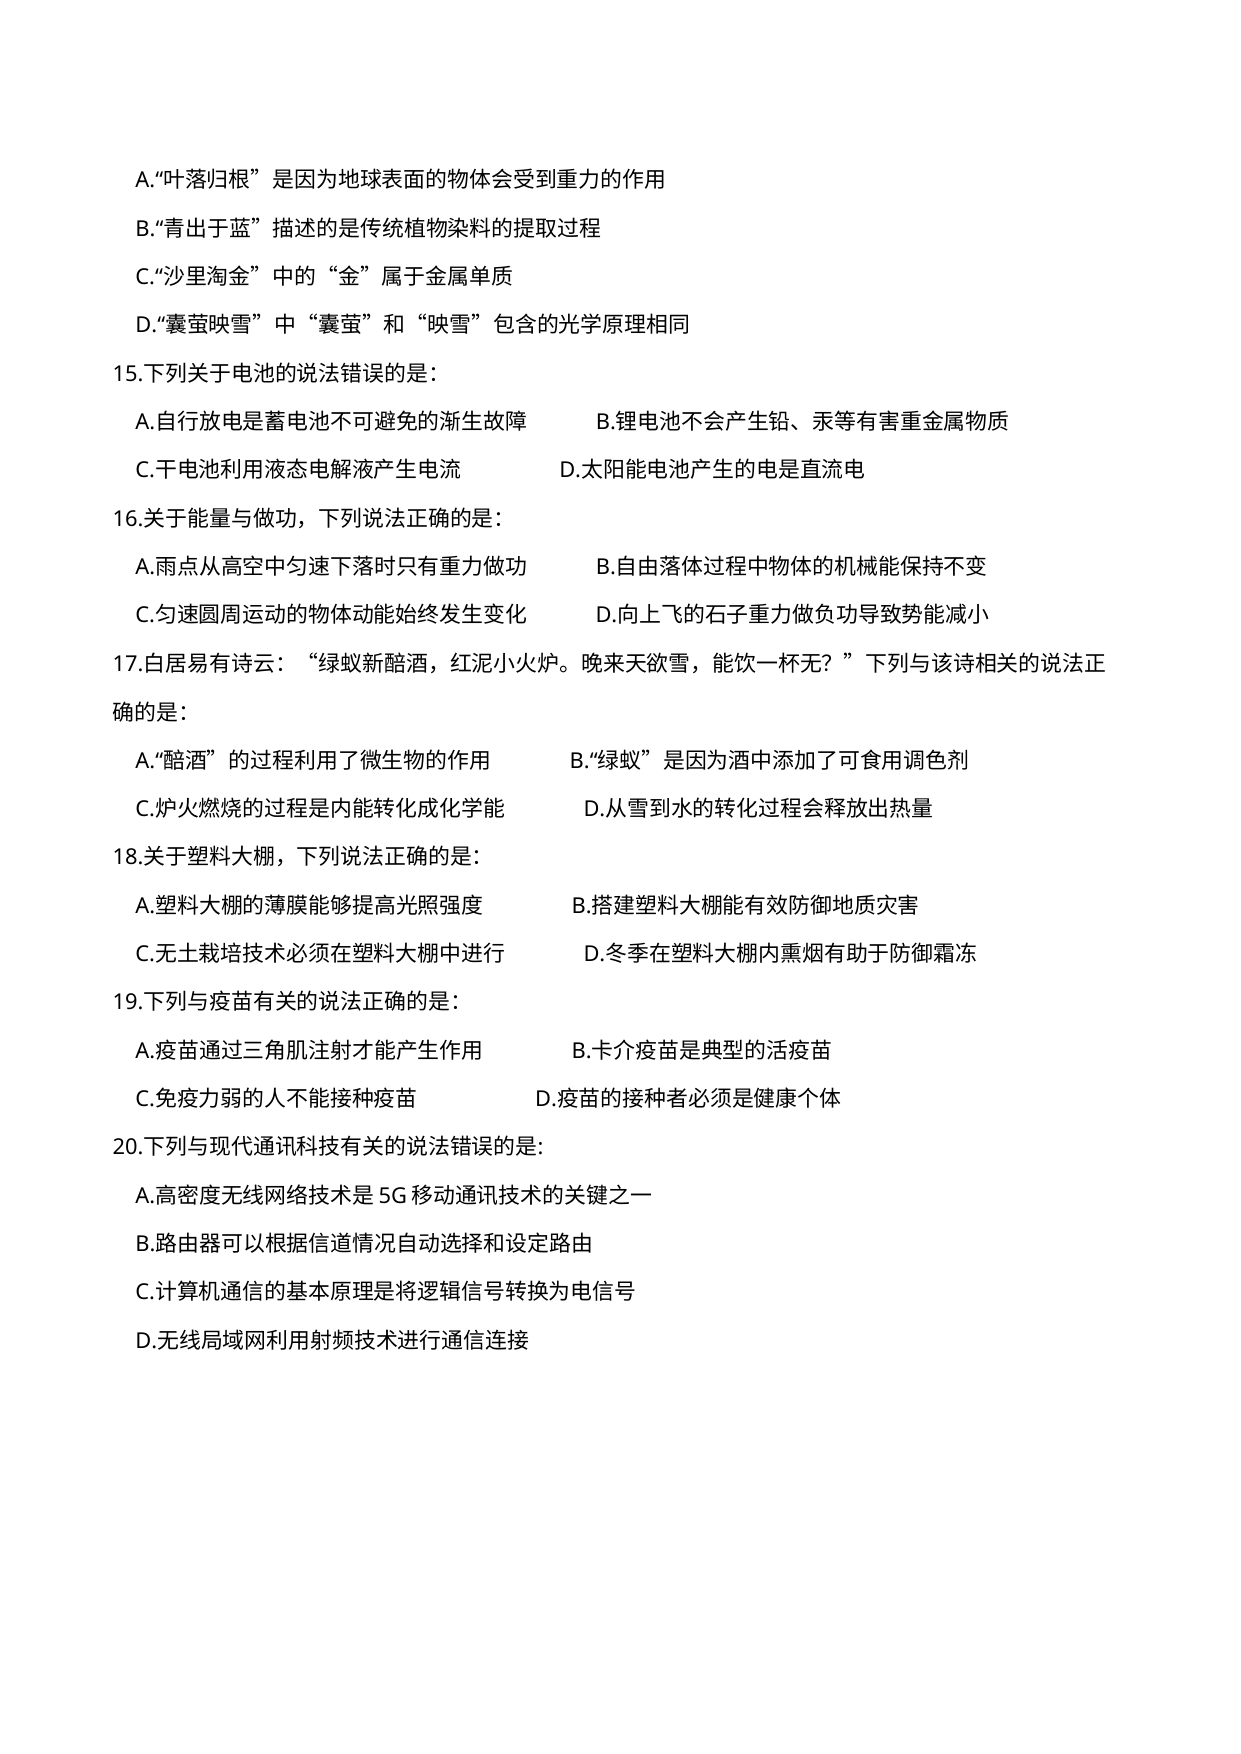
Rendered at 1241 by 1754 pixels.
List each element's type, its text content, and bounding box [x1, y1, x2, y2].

text C.计算机通信的基本原理是将逻辑信号转换为电信号 [112, 1274, 1128, 1307]
text A.“叶落归根”是因为地球表面的物体会受到重力的作用 [112, 162, 1128, 194]
text C.干电池利用液态电解液产生电流 D.太阳能电池产生的电是直流电 [112, 452, 1128, 484]
text A.塑料大棚的薄膜能够提高光照强度 B.搭建塑料大棚能有效防御地质灾害 [112, 887, 1128, 920]
text 16.关于能量与做功，下列说法正确的是： [112, 500, 1128, 533]
text A.雨点从高空中匀速下落时只有重力做功 B.自由落体过程中物体的机械能保持不变 [112, 549, 1128, 581]
text D.无线局域网利用射频技术进行通信连接 [112, 1322, 1128, 1355]
text B.“青出于蓝”描述的是传统植物染料的提取过程 [112, 210, 1128, 243]
text A.高密度无线网络技术是5G移动通讯技术的关键之一 [112, 1177, 1128, 1210]
text 17.白居易有诗云：“绿蚁新醅酒，红泥小火炉。晚来天欲雪，能饮一杯无？”下列与该诗相关的说法正确的是： [112, 645, 1128, 727]
text C.无土栽培技术必须在塑料大棚中进行 D.冬季在塑料大棚内熏烟有助于防御霜冻 [112, 936, 1128, 968]
text C.免疫力弱的人不能接种疫苗 D.疫苗的接种者必须是健康个体 [112, 1081, 1128, 1113]
text C.“沙里淘金”中的“金”属于金属单质 [112, 259, 1128, 291]
text A.疫苗通过三角肌注射才能产生作用 B.卡介疫苗是典型的活疫苗 [112, 1032, 1128, 1065]
text 18.关于塑料大棚，下列说法正确的是： [112, 839, 1128, 872]
text C.匀速圆周运动的物体动能始终发生变化 D.向上飞的石子重力做负功导致势能减小 [112, 597, 1128, 629]
text A.“醅酒”的过程利用了微生物的作用 B.“绿蚁”是因为酒中添加了可食用调色剂 [112, 742, 1128, 775]
text 20.下列与现代通讯科技有关的说法错误的是: [112, 1129, 1128, 1162]
text D.“囊萤映雪”中“囊萤”和“映雪”包含的光学原理相同 [112, 307, 1128, 339]
text 19.下列与疫苗有关的说法正确的是： [112, 984, 1128, 1017]
text A.自行放电是蓄电池不可避免的渐生故障 B.锂电池不会产生铅、汞等有害重金属物质 [112, 404, 1128, 436]
text 15.下列关于电池的说法错误的是： [112, 355, 1128, 388]
text C.炉火燃烧的过程是内能转化成化学能 D.从雪到水的转化过程会释放出热量 [112, 791, 1128, 823]
text B.路由器可以根据信道情况自动选择和设定路由 [112, 1226, 1128, 1258]
